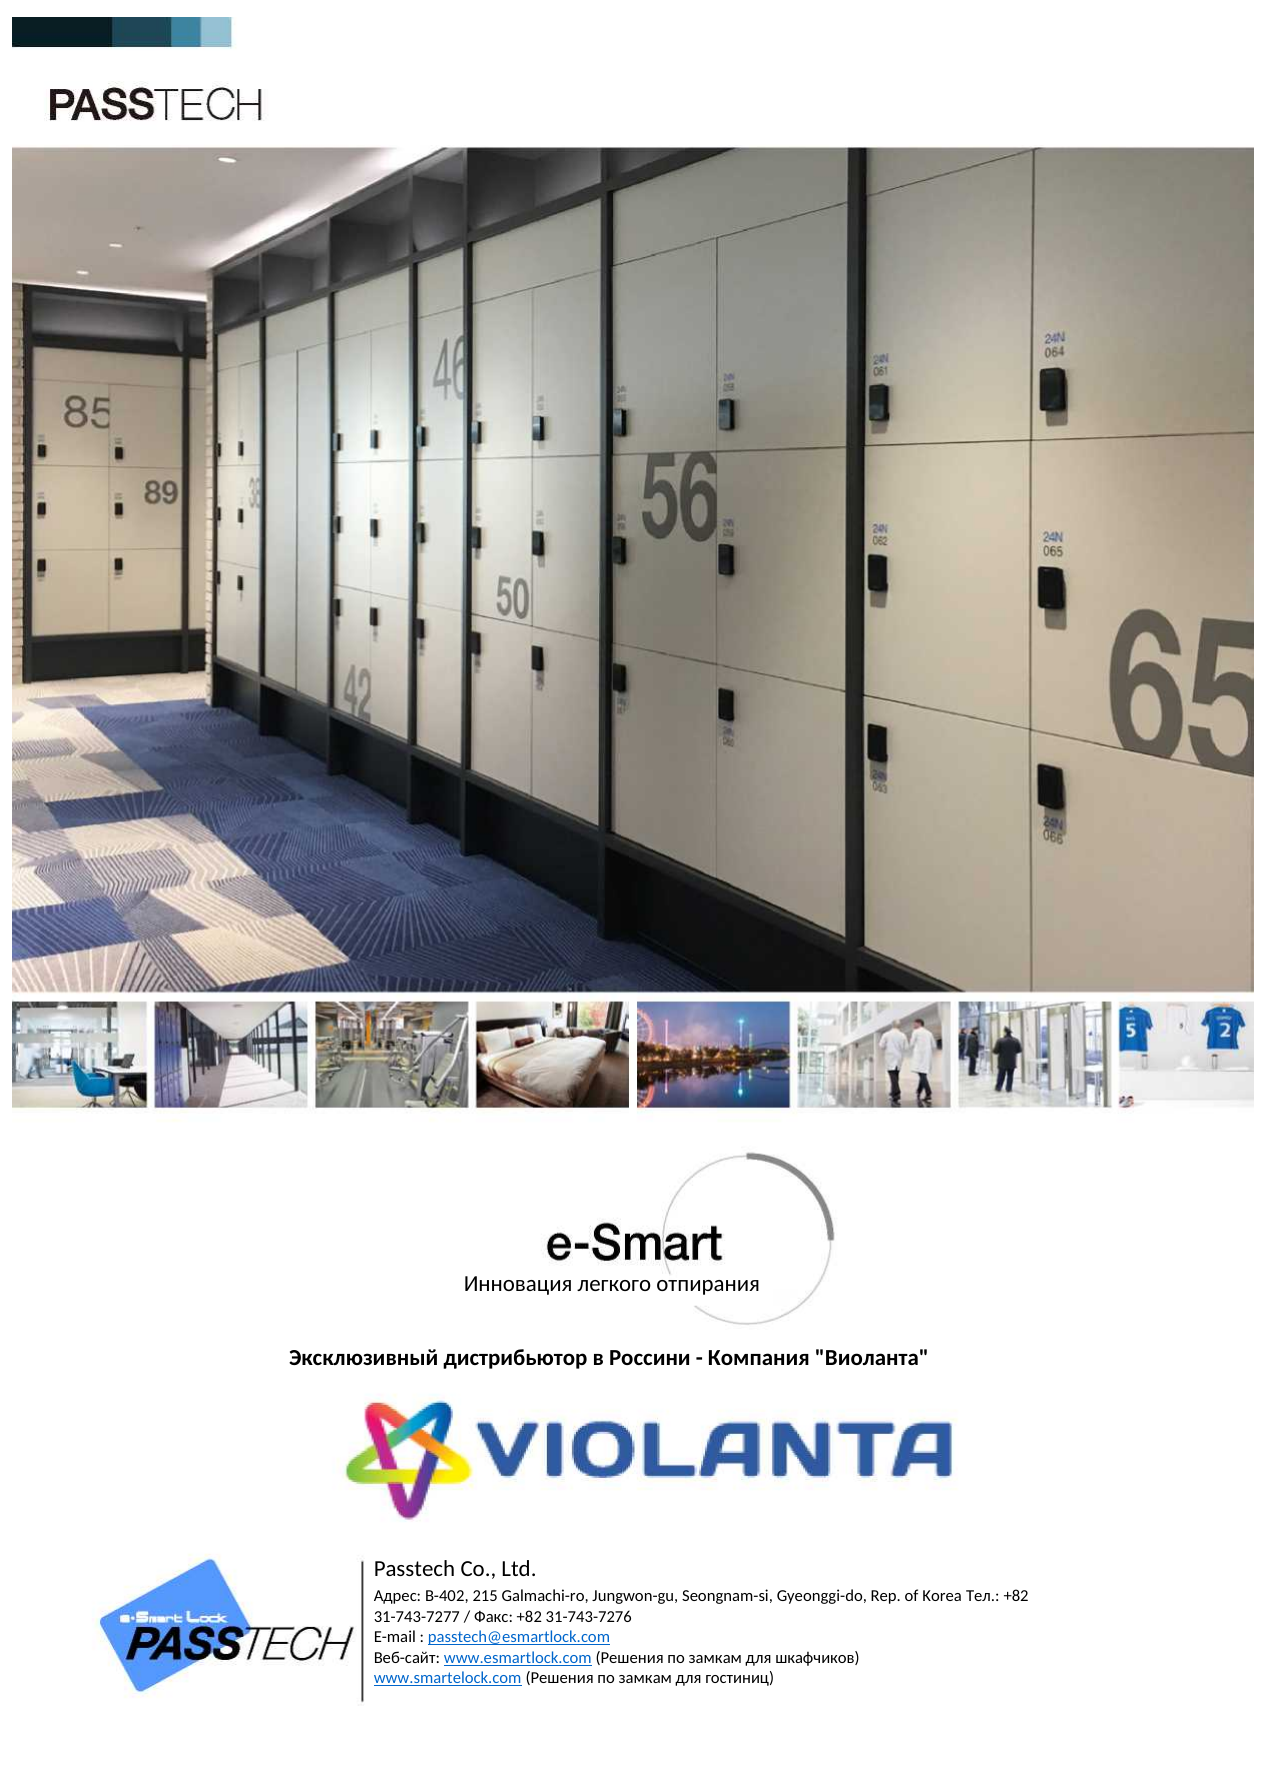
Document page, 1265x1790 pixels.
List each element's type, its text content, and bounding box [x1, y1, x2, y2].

text Адрес: B-402, 215 Galmachi-ro, Jungwon-gu, Seongnam-si, Gyeonggi-do, Rep. of Korea Тел.: +82 31-743-7277 / Факс: +82 31-743-7276 [373, 1585, 1043, 1626]
text www.smartelock.com (Решения по замкам для гостиниц) [373, 1667, 1043, 1688]
text Passtech Со., Ltd. [373, 1558, 1043, 1581]
text E-mail : passtech@esmartlock.com [373, 1626, 1043, 1647]
text Эксклюзивный дистрибьютор в Россини - Компания "Виоланта" [289, 1347, 929, 1370]
text Инновация легкого отпирания [463, 1273, 760, 1296]
picture [12, 17, 1254, 1772]
text Веб-сайт: www.esmartlock.com (Решения по замкам для шкафчиков) [373, 1647, 1043, 1667]
